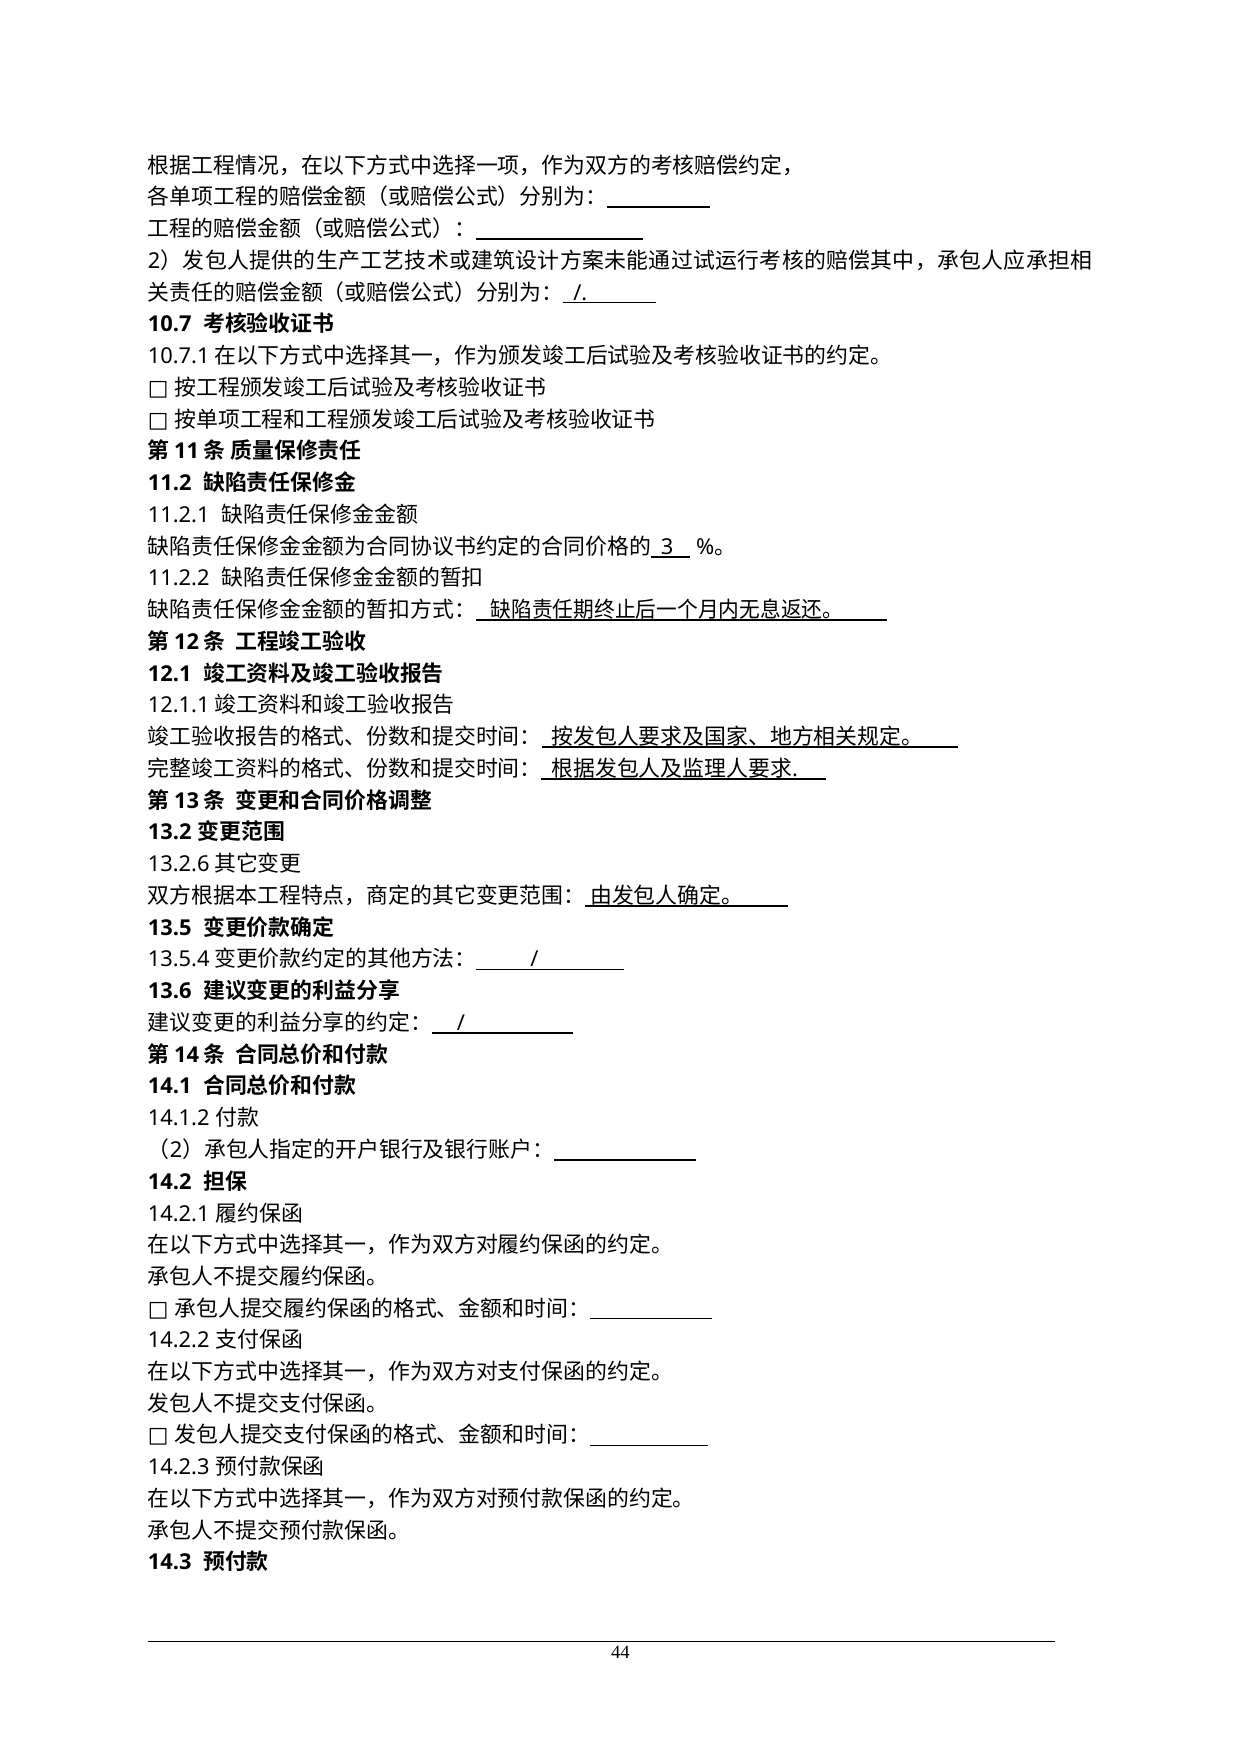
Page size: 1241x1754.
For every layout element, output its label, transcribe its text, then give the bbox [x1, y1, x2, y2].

text （2）承包人指定的开户银行及银行账户： [148, 1132, 1092, 1164]
text □ 承包人提交履约保函的格式、金额和时间： [148, 1291, 1092, 1322]
text 11.2.2 缺陷责任保修金金额的暂扣 [148, 560, 1092, 592]
text 缺陷责任保修金金额的暂扣方式： 缺陷责任期终止后一个月内无息返还。 [148, 592, 1092, 624]
text 14.3 预付款 [148, 1544, 1092, 1576]
text 竣工验收报告的格式、份数和提交时间： 按发包人要求及国家、地方相关规定。 [148, 719, 1092, 751]
text 10.7.1在以下方式中选择其一，作为颁发竣工后试验及考核验收证书的约定。 [148, 338, 1092, 370]
text 在以下方式中选择其一，作为双方对履约保函的约定。 [148, 1227, 1092, 1259]
text □ 按单项工程和工程颁发竣工后试验及考核验收证书 [148, 402, 1092, 433]
text 承包人不提交预付款保函。 [148, 1513, 1092, 1544]
text 14.2 担保 [148, 1164, 1092, 1196]
text 14.2.3 预付款保函 [148, 1449, 1092, 1481]
text 13.5.4变更价款约定的其他方法： / [148, 941, 1092, 973]
text 承包人不提交履约保函。 [148, 1259, 1092, 1291]
text 发包人不提交支付保函。 [148, 1386, 1092, 1417]
text 13.5 变更价款确定 [148, 909, 1092, 941]
text 12.1.1竣工资料和竣工验收报告 [148, 687, 1092, 719]
text 完整竣工资料的格式、份数和提交时间： 根据发包人及监理人要求. [148, 751, 1092, 783]
text 14.1.2 付款 [148, 1100, 1092, 1132]
text 第14条 合同总价和付款 [148, 1037, 1092, 1068]
text □ 按工程颁发竣工后试验及考核验收证书 [148, 370, 1092, 402]
text 工程的赔偿金额（或赔偿公式）： [148, 211, 1092, 243]
text 根据工程情况，在以下方式中选择一项，作为双方的考核赔偿约定， [148, 148, 1092, 179]
text 在以下方式中选择其一，作为双方对预付款保函的约定。 [148, 1481, 1092, 1513]
text 14.1 合同总价和付款 [148, 1068, 1092, 1100]
text 12.1 竣工资料及竣工验收报告 [148, 656, 1092, 687]
text 建议变更的利益分享的约定： / [148, 1005, 1092, 1037]
text 11.2.1 缺陷责任保修金金额 [148, 497, 1092, 529]
text 10.7 考核验收证书 [148, 306, 1092, 338]
text 缺陷责任保修金金额为合同协议书约定的合同价格的 3 %。 [148, 529, 1092, 560]
text 11.2 缺陷责任保修金 [148, 465, 1092, 497]
text 第13条 变更和合同价格调整 [148, 783, 1092, 814]
text 14.2.2 支付保函 [148, 1322, 1092, 1354]
text □ 发包人提交支付保函的格式、金额和时间： [148, 1417, 1092, 1449]
text 14.2.1 履约保函 [148, 1196, 1092, 1227]
text 各单项工程的赔偿金额（或赔偿公式）分别为： [148, 179, 1092, 211]
text 第12条 工程竣工验收 [148, 624, 1092, 656]
text 13.6 建议变更的利益分享 [148, 973, 1092, 1005]
text 2）发包人提供的生产工艺技术或建筑设计方案未能通过试运行考核的赔偿其中，承包人应承担相关责任的赔偿金额（或赔偿公式）分别为： /. [148, 243, 1092, 306]
text 13.2.6其它变更 [148, 846, 1092, 878]
text 双方根据本工程特点，商定的其它变更范围： 由发包人确定。 [148, 878, 1092, 909]
text 第11条 质量保修责任 [148, 433, 1092, 465]
text 13.2 变更范围 [148, 814, 1092, 846]
text 在以下方式中选择其一，作为双方对支付保函的约定。 [148, 1354, 1092, 1386]
